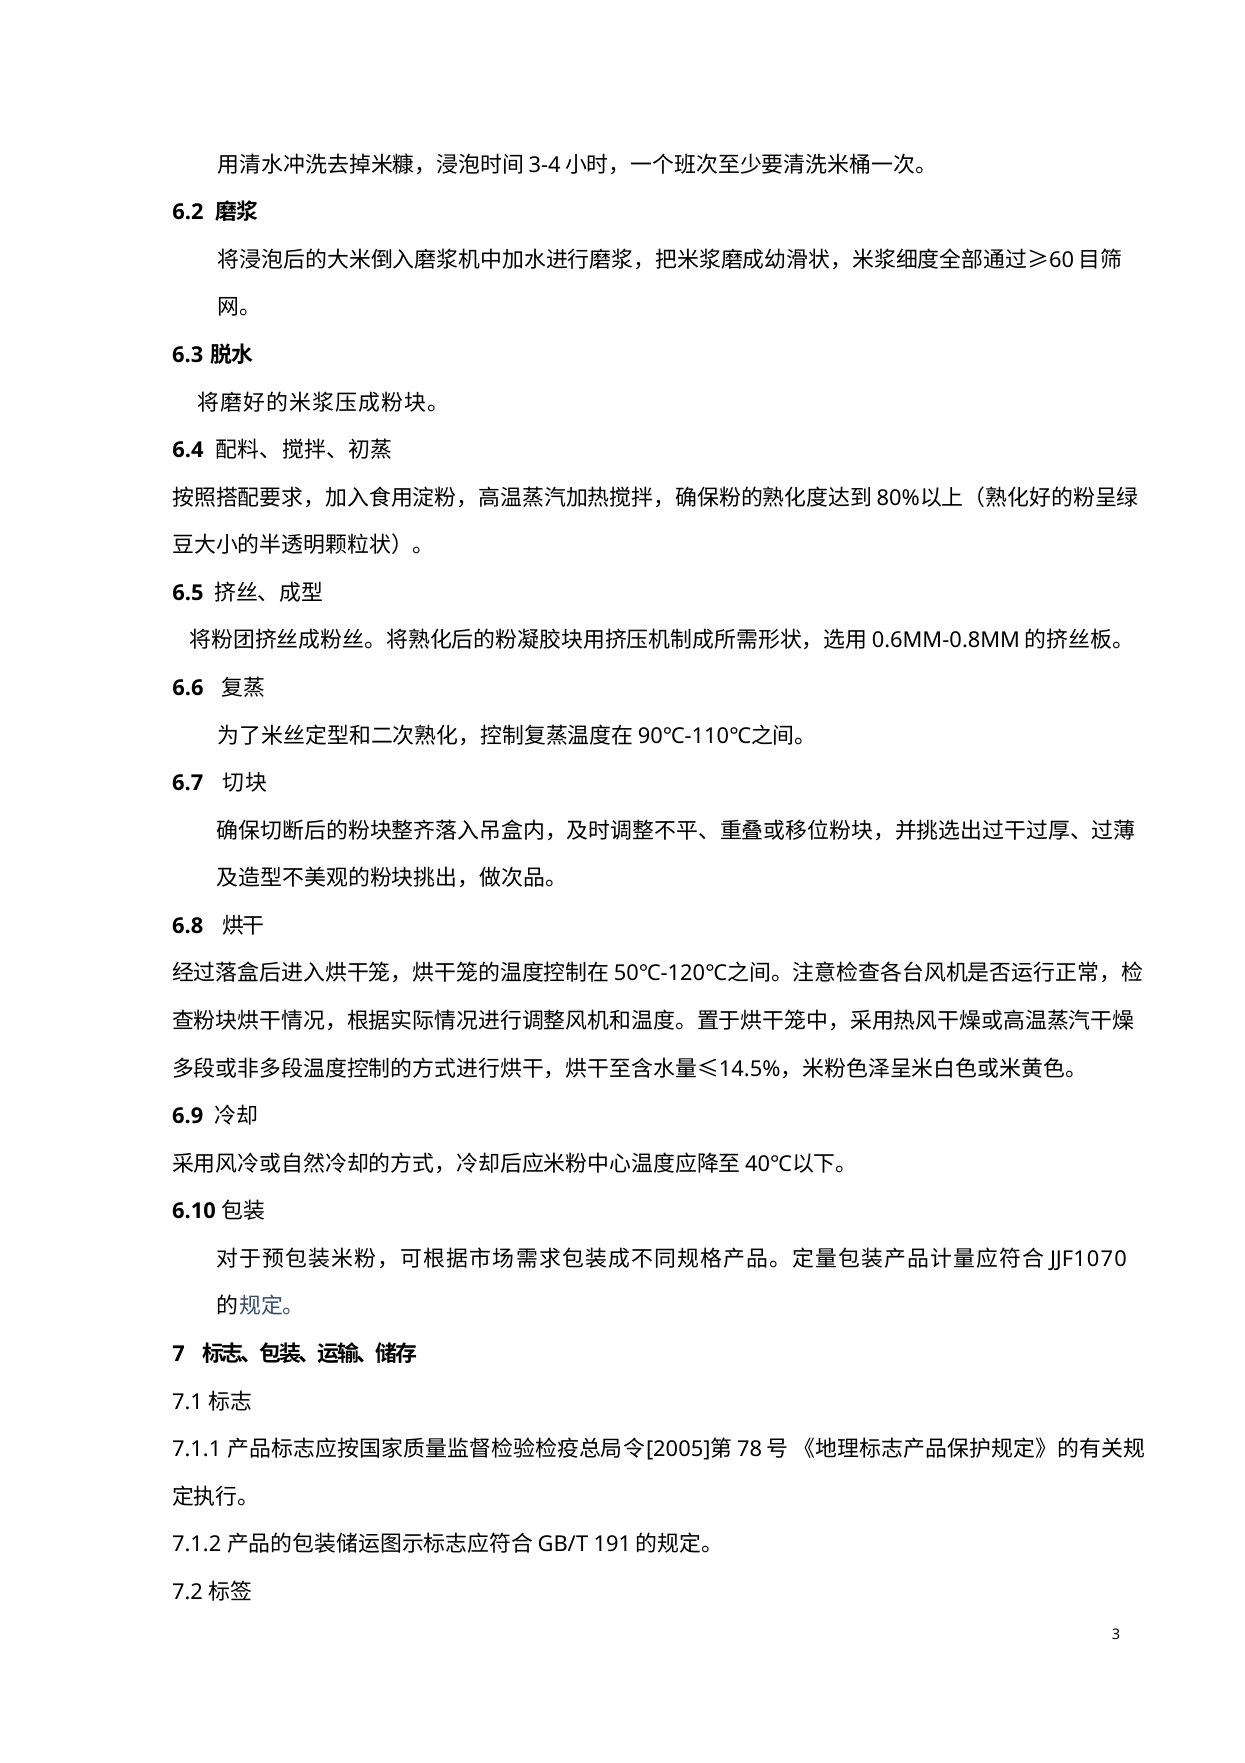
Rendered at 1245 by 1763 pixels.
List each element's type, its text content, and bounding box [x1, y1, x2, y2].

text 为了米丝定型和二次熟化，控制复蒸温度在90℃-110℃之间。 [218, 718, 1146, 749]
text 6.7 切块 [172, 765, 1146, 797]
list 7.2 标签 [172, 1574, 1146, 1606]
text 将磨好的米浆压成粉块。 [172, 384, 1146, 416]
text 按照搭配要求，加入食用淀粉，高温蒸汽加热搅拌，确保粉的熟化度达到80%以上（熟化好的粉呈绿豆大小的半透明颗粒状）。 [172, 480, 1146, 559]
text 6.6 复蒸 [172, 670, 1146, 702]
text 7.1.1 产品标志应按国家质量监督检验检疫总局令[2005]第78号 《地理标志产品保护规定》的有关规定执行。 [172, 1431, 1146, 1511]
text 将粉团挤丝成粉丝。将熟化后的粉凝胶块用挤压机制成所需形状，选用0.6MM-0.8MM的挤丝板。 [172, 622, 1146, 654]
text 7.1.2 产品的包装储运图示标志应符合GB/T 191的规定。 [172, 1526, 1146, 1558]
text 经过落盒后进入烘干笼，烘干笼的温度控制在50℃-120℃之间。注意检查各台风机是否运行正常，检查粉块烘干情况，根据实际情况进行调整风机和温度。置于烘干笼中，采用热风干燥或高温蒸汽干燥多段或非多段温度控制的方式进行烘干，烘干至含水量≤14.5%，米粉色泽呈米白色或米黄色。 [172, 955, 1146, 1082]
list 7.1 标志 [172, 1384, 1146, 1415]
text 6.10 包装 [172, 1193, 1146, 1225]
text 7 标志、包装、运输、储存 [172, 1336, 1146, 1368]
text 采用风冷或自然冷却的方式，冷却后应米粉中心温度应降至40℃以下。 [172, 1146, 1146, 1177]
text 6.2 磨浆 [172, 194, 1146, 226]
text 确保切断后的粉块整齐落入吊盒内，及时调整不平、重叠或移位粉块，并挑选出过干过厚、过薄及造型不美观的粉块挑出，做次品。 [217, 813, 1146, 892]
text 6.3 脱水 [172, 337, 1146, 369]
text 用清水冲洗去掉米糠，浸泡时间3-4小时，一个班次至少要清洗米桶一次。 [218, 147, 1146, 178]
text 6.8 烘干 [172, 908, 1146, 939]
text 6.9 冷却 [172, 1098, 1146, 1130]
text 将浸泡后的大米倒入磨浆机中加水进行磨浆，把米浆磨成幼滑状，米浆细度全部通过≥60目筛网。 [218, 242, 1146, 321]
text 6.5 挤丝、成型 [172, 575, 1146, 607]
text 对于预包装米粉，可根据市场需求包装成不同规格产品。定量包装产品计量应符合JJF1070 的规定。 [217, 1241, 1146, 1320]
text 6.4 配料、搅拌、初蒸 [172, 432, 1146, 464]
